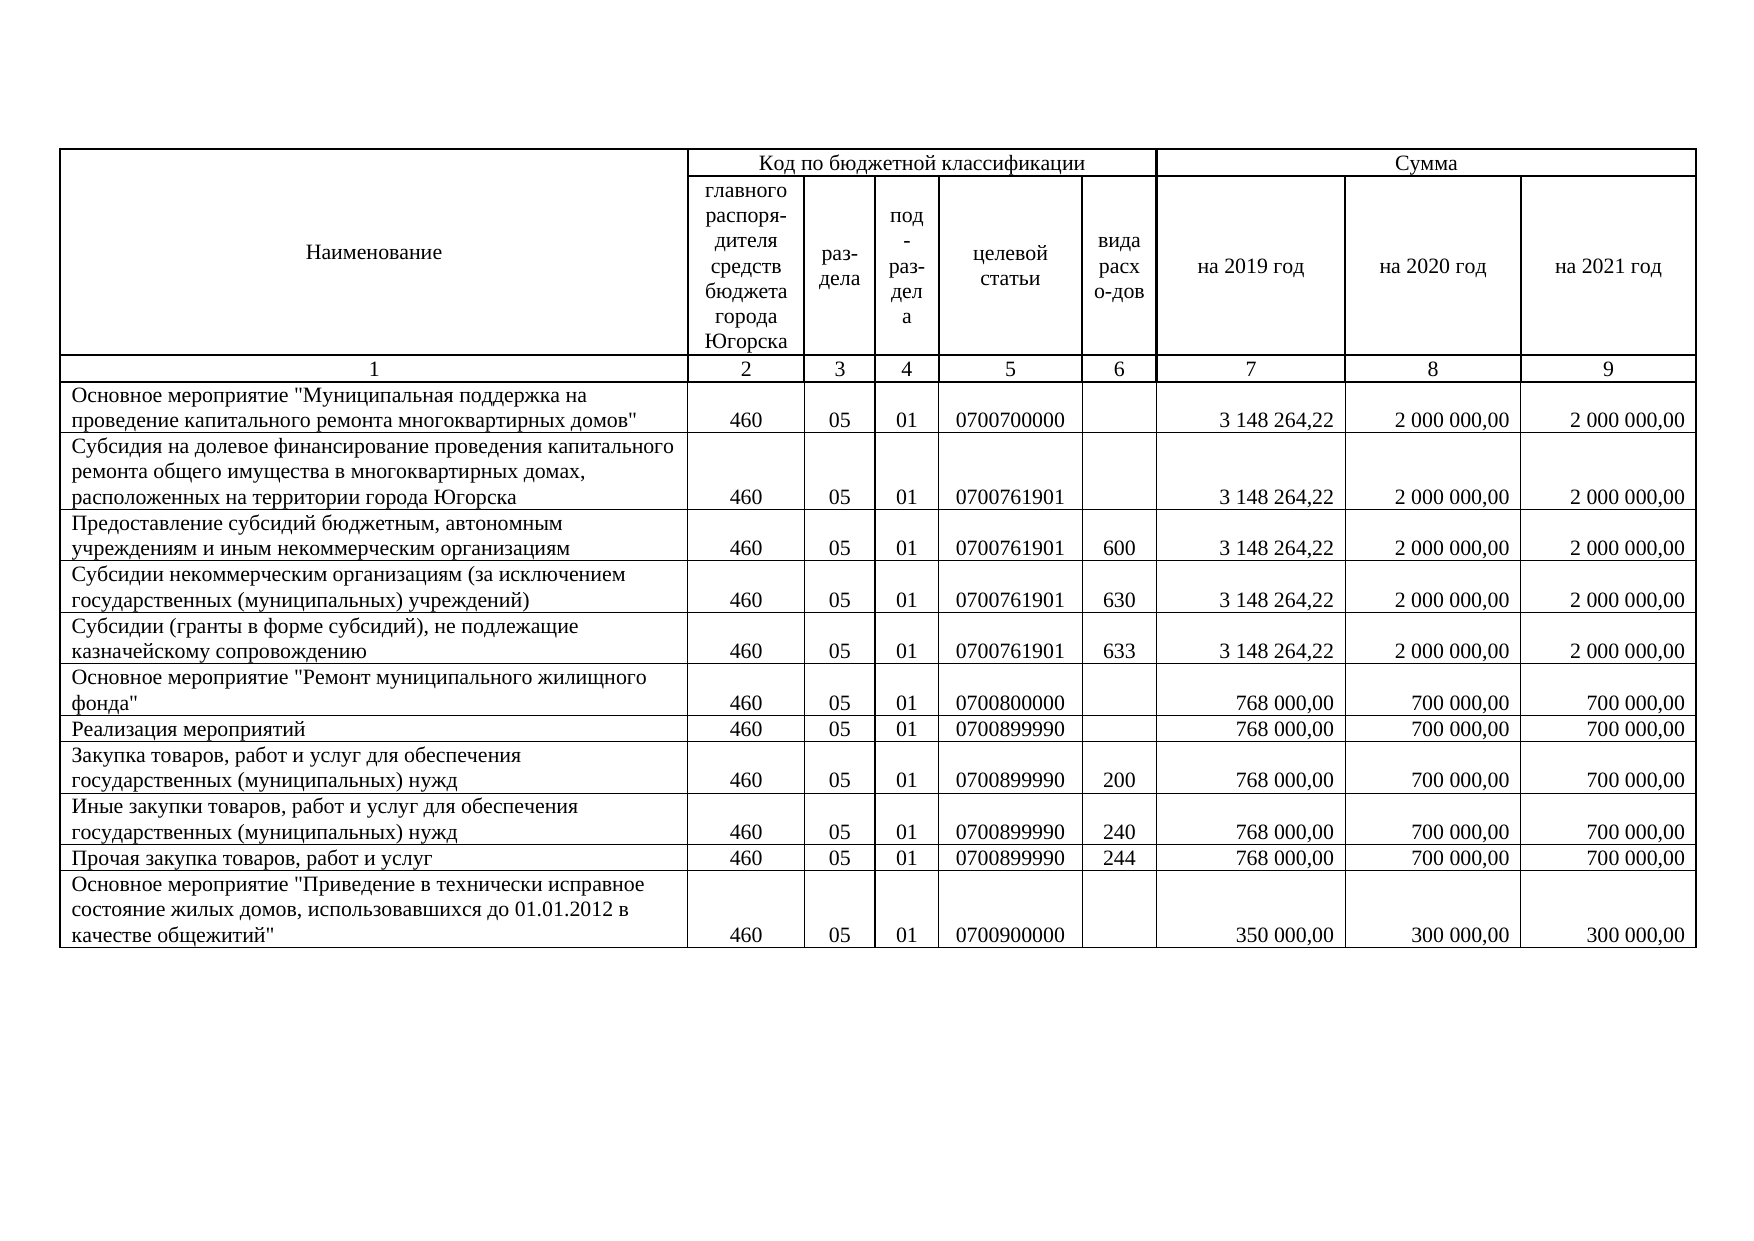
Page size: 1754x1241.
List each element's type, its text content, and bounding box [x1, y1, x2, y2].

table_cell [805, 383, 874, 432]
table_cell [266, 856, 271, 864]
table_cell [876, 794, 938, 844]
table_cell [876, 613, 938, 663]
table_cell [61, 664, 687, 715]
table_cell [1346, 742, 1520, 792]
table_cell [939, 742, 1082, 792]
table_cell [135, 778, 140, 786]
table_cell 6 [1083, 356, 1155, 381]
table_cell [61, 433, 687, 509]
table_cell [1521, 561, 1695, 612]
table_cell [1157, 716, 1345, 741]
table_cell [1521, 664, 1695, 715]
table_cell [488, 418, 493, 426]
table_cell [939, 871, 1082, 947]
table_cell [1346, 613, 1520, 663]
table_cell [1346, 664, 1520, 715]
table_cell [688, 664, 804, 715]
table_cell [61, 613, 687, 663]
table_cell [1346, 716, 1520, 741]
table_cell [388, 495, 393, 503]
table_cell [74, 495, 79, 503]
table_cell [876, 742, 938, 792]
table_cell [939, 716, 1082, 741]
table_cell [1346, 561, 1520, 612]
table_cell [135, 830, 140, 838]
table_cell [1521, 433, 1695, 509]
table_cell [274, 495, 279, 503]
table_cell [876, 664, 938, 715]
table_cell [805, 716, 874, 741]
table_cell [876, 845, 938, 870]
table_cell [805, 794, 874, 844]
table_cell 8 [1346, 356, 1520, 381]
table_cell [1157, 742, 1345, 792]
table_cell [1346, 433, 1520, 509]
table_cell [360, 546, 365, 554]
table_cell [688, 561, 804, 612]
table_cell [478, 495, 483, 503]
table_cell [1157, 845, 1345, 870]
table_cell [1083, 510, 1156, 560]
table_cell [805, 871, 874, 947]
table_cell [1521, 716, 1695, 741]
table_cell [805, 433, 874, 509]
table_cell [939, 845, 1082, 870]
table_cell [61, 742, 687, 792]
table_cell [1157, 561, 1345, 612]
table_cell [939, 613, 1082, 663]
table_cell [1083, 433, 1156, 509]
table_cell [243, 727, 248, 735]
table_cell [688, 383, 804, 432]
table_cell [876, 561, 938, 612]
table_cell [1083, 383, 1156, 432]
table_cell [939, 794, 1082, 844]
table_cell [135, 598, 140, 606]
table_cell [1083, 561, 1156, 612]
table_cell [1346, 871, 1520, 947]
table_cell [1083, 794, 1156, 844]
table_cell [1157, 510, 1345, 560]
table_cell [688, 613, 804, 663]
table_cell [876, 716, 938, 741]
table_cell на 2020 год [1346, 177, 1520, 353]
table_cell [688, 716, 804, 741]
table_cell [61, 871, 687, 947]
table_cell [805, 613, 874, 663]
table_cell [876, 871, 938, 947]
table_cell вида расхо-дов [1083, 177, 1155, 353]
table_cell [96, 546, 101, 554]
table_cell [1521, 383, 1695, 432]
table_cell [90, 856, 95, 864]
table_cell главного распоря-дителя средств бюджета города Югорска [689, 177, 803, 353]
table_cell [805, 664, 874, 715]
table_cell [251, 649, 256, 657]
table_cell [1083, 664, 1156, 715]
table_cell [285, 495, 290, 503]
table_cell 9 [1522, 356, 1695, 381]
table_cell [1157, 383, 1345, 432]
table_cell 1 [61, 356, 687, 381]
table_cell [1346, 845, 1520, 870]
table_header Сумма [1158, 150, 1695, 175]
table_header Код по бюджетной классификации [689, 150, 1155, 175]
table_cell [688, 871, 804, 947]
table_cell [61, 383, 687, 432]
table_cell 5 [940, 356, 1081, 381]
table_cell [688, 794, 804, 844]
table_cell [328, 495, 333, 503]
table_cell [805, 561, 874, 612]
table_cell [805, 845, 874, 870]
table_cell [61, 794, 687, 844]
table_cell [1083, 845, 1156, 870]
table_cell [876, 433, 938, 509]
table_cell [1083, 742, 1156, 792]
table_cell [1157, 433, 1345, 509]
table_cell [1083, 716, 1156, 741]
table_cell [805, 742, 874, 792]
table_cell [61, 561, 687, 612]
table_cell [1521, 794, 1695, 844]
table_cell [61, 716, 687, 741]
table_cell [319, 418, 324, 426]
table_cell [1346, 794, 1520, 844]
table_cell 3 [805, 356, 874, 381]
table_cell 7 [1158, 356, 1344, 381]
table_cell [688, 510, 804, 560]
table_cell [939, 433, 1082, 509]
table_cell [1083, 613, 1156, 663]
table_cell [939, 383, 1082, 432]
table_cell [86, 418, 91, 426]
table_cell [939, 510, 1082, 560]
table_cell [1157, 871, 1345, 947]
table_header Наименование [61, 150, 687, 353]
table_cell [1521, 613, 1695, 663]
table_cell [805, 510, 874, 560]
table_cell 4 [876, 356, 938, 381]
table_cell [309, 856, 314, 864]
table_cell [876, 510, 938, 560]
table_cell под- раз- дела [876, 177, 938, 353]
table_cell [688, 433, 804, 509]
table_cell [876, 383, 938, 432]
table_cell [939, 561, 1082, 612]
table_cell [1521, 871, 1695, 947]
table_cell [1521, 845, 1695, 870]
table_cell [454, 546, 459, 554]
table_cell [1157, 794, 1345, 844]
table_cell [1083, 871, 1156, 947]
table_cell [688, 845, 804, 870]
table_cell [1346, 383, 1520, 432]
table_cell на 2021 год [1522, 177, 1695, 353]
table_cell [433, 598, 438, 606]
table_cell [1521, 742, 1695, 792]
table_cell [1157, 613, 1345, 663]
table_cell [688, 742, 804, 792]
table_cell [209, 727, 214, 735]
table_cell на 2019 год [1158, 177, 1344, 353]
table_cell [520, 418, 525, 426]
table_cell раз-дела [805, 177, 874, 353]
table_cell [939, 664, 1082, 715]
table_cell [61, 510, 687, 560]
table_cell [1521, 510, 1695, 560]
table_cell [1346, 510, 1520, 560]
table_cell целевой статьи [940, 177, 1081, 353]
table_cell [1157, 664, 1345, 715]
table_cell 2 [689, 356, 803, 381]
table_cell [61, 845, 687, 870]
